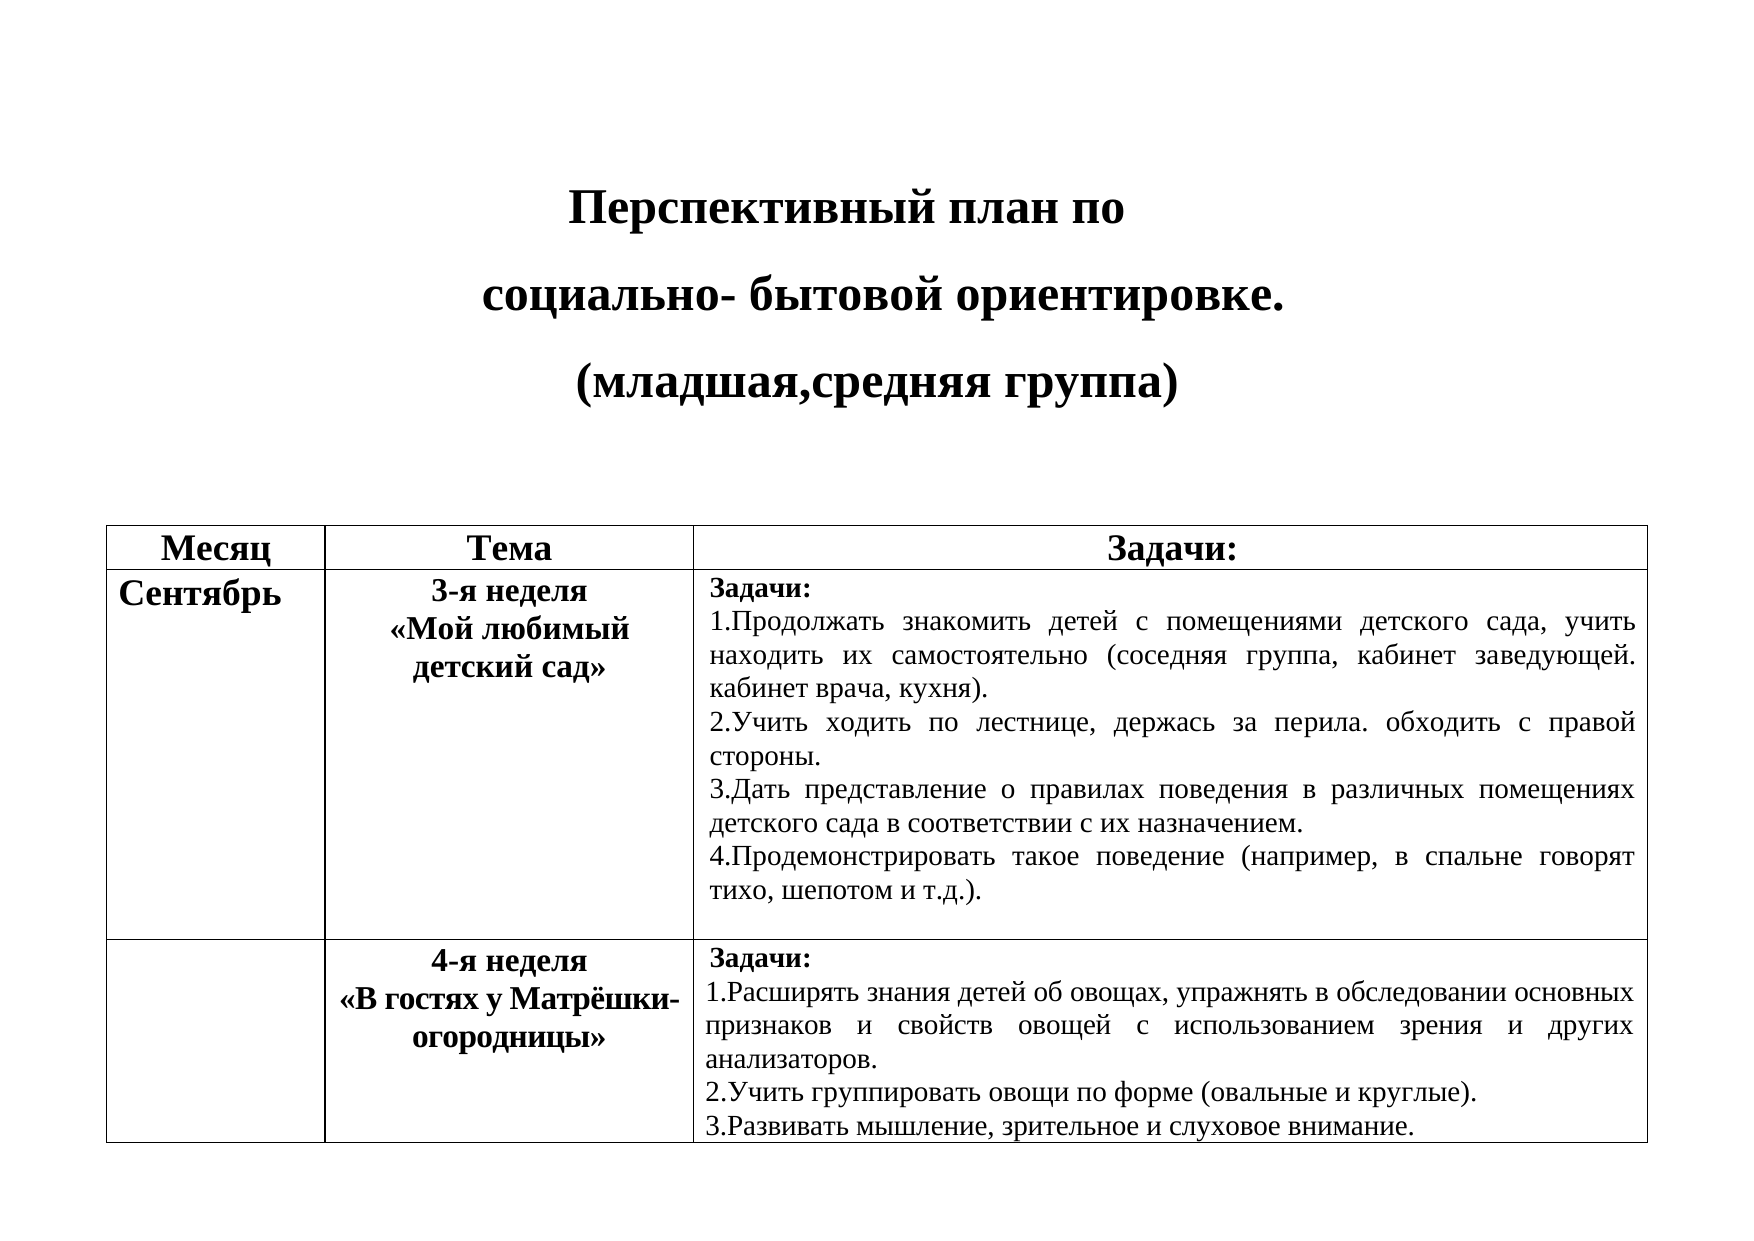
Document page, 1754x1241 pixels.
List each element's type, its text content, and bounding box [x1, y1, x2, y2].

text Перспективный план по [118, 177, 1636, 235]
table_header Тема [326, 526, 693, 569]
text социально- бытовой ориентировке. [118, 264, 1636, 322]
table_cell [326, 940, 693, 1142]
table_header Месяц [107, 526, 324, 569]
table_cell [694, 940, 1647, 1142]
table_cell Задачи: 1.Продолжать знакомить детей с помещениями детского сада, учить находить их самостоятельно (соседняя группа, кабинет заведующей. кабинет врача, кухня). 2.Учить ходить по лестнице, держась за перила. обходить с правой стороны. 3.Дать представление о правилах поведения в различных помещениях детского сада в соответствии с их назначением. 4.Продемонстрировать такое поведение (например, в спальне говорят тихо, шепотом и т.д.). [694, 570, 1647, 939]
text (младшая,средняя группа) [118, 351, 1636, 408]
table_cell Сентябрь [107, 570, 324, 939]
table_header Задачи: [694, 526, 1647, 569]
table_cell 3-я неделя «Мой любимый детский сад» [326, 570, 693, 939]
table_cell [107, 940, 324, 1142]
